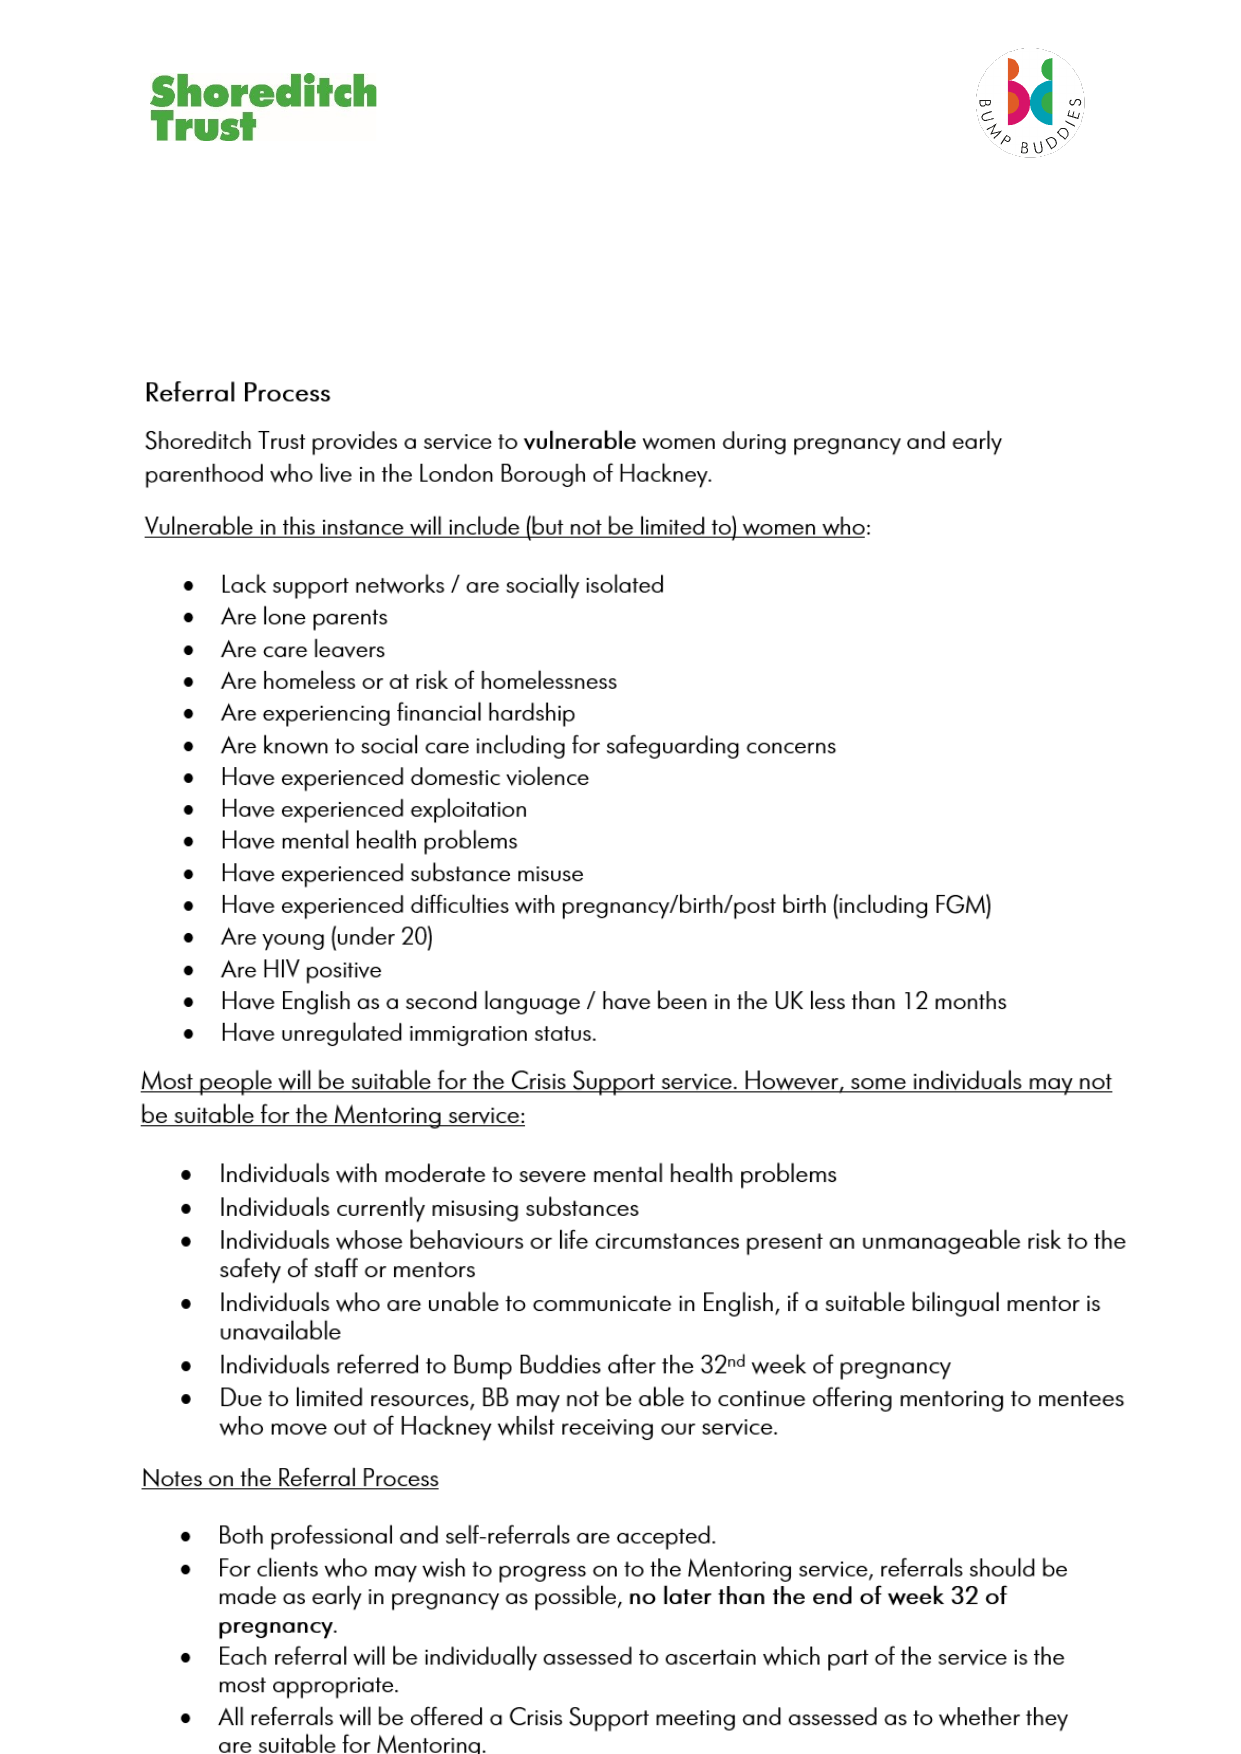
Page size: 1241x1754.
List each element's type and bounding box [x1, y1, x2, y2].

picture [150, 73, 377, 141]
picture [0, 375, 1241, 1754]
picture [971, 43, 1089, 162]
